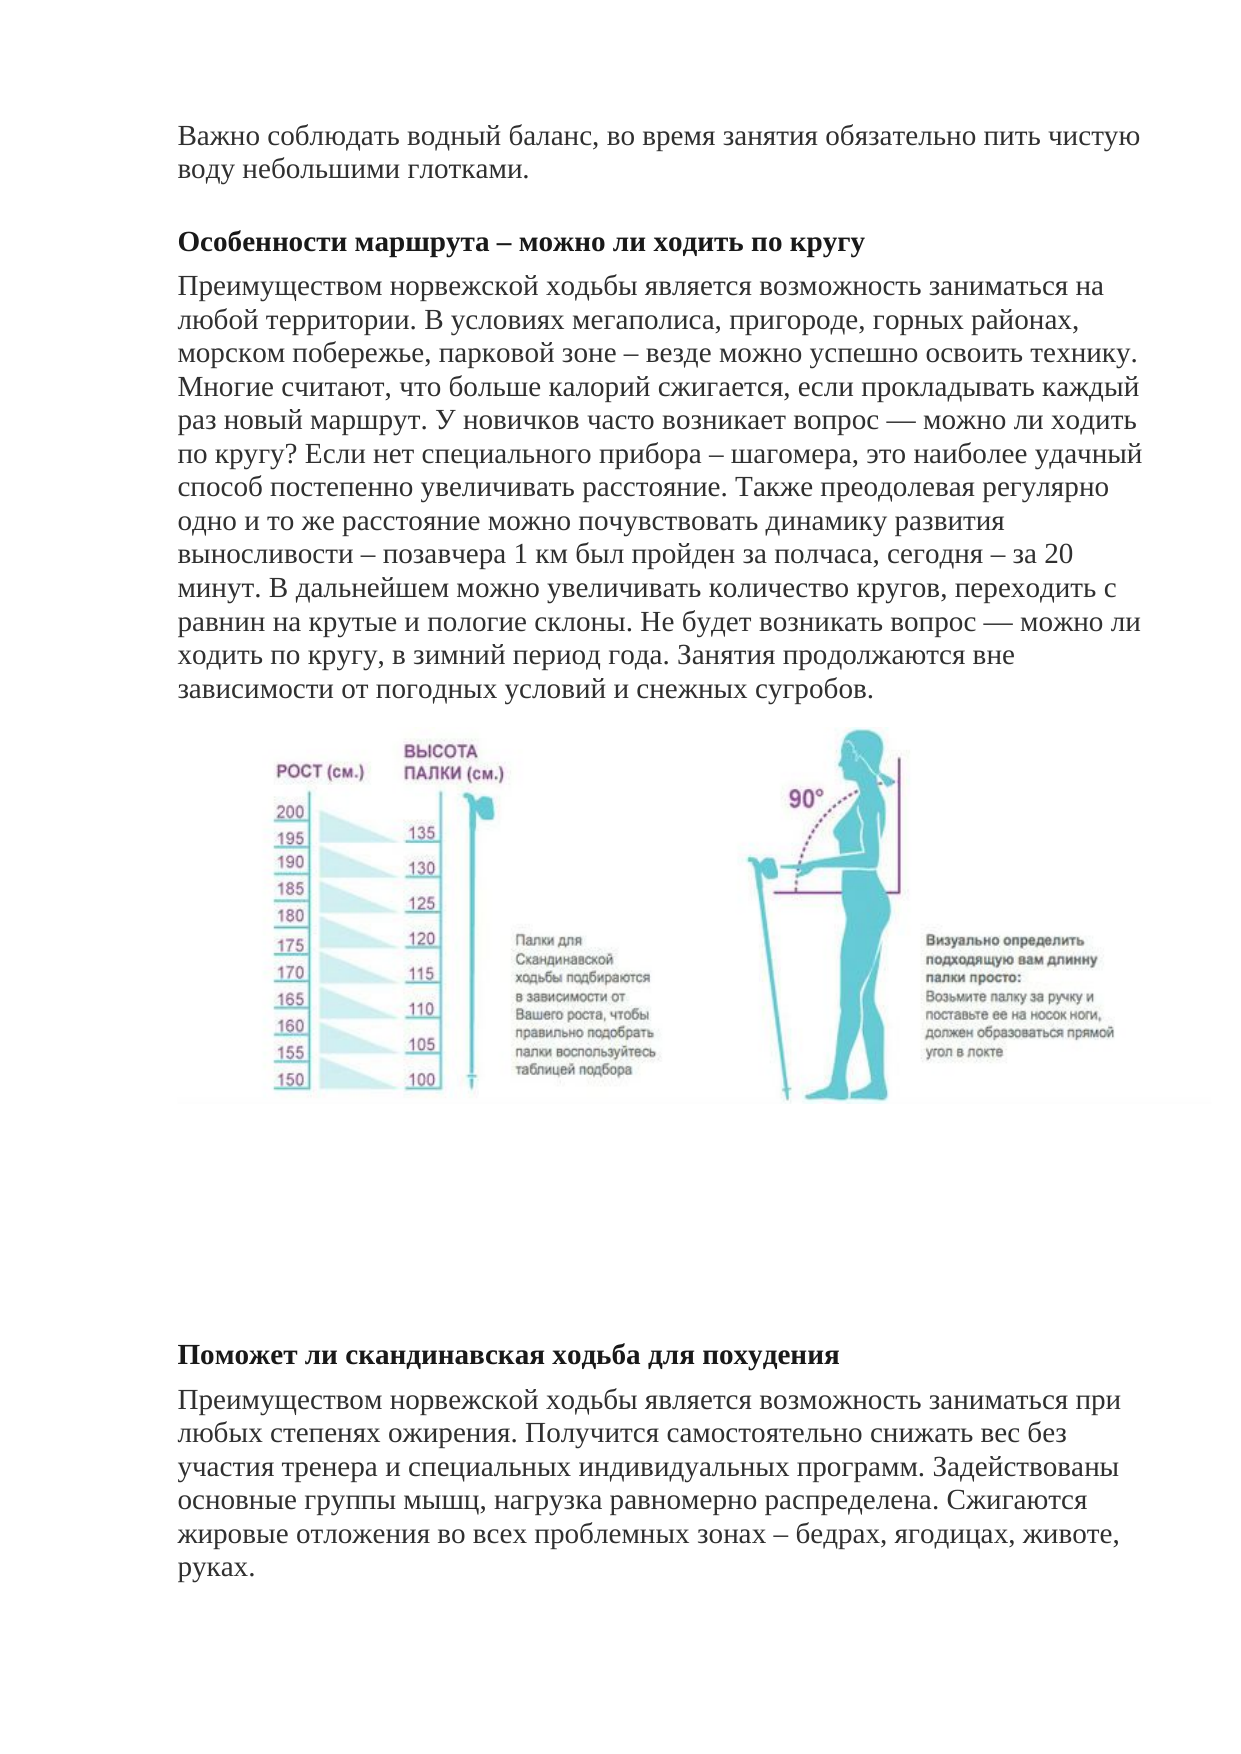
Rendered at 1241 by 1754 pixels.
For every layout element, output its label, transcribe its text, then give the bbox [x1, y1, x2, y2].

text Преимуществом норвежской ходьбы является возможность заниматься на любой территории. В условиях мегаполиса, пригороде, горных районах, морском побережье, парковой зоне – везде можно успешно освоить технику. Многие считают, что больше калорий сжигается, если прокладывать каждый раз новый маршрут. У новичков часто возникает вопрос — можно ли ходить по кругу? Если нет специального прибора – шагомера, это наиболее удачный способ постепенно увеличивать расстояние. Также преодолевая регулярно одно и то же расстояние можно почувствовать динамику развития выносливости – позавчера 1 км был пройден за полчаса, сегодня – за 20 минут. В дальнейшем можно увеличивать количество кругов, переходить с равнин на крутые и пологие склоны. Не будет возникать вопрос — можно ли ходить по кругу, в зимний период года. Занятия продолжаются вне зависимости от погодных условий и снежных сугробов. [177, 268, 1152, 704]
picture [177, 727, 1212, 1104]
text Важно соблюдать водный баланс, во время занятия обязательно пить чистую воду небольшими глотками. [177, 118, 1152, 185]
text Преимуществом норвежской ходьбы является возможность заниматься при любых степенях ожирения. Получится самостоятельно снижать вес без участия тренера и специальных индивидуальных программ. Задействованы основные группы мышц, нагрузка равномерно распределена. Сжигаются жировые отложения во всех проблемных зонах – бедрах, ягодицах, животе, руках. [177, 1382, 1152, 1583]
text Особенности маршрута – можно ли ходить по кругу [177, 209, 1152, 257]
text Поможет ли скандинавская ходьба для похудения [177, 1322, 1152, 1371]
